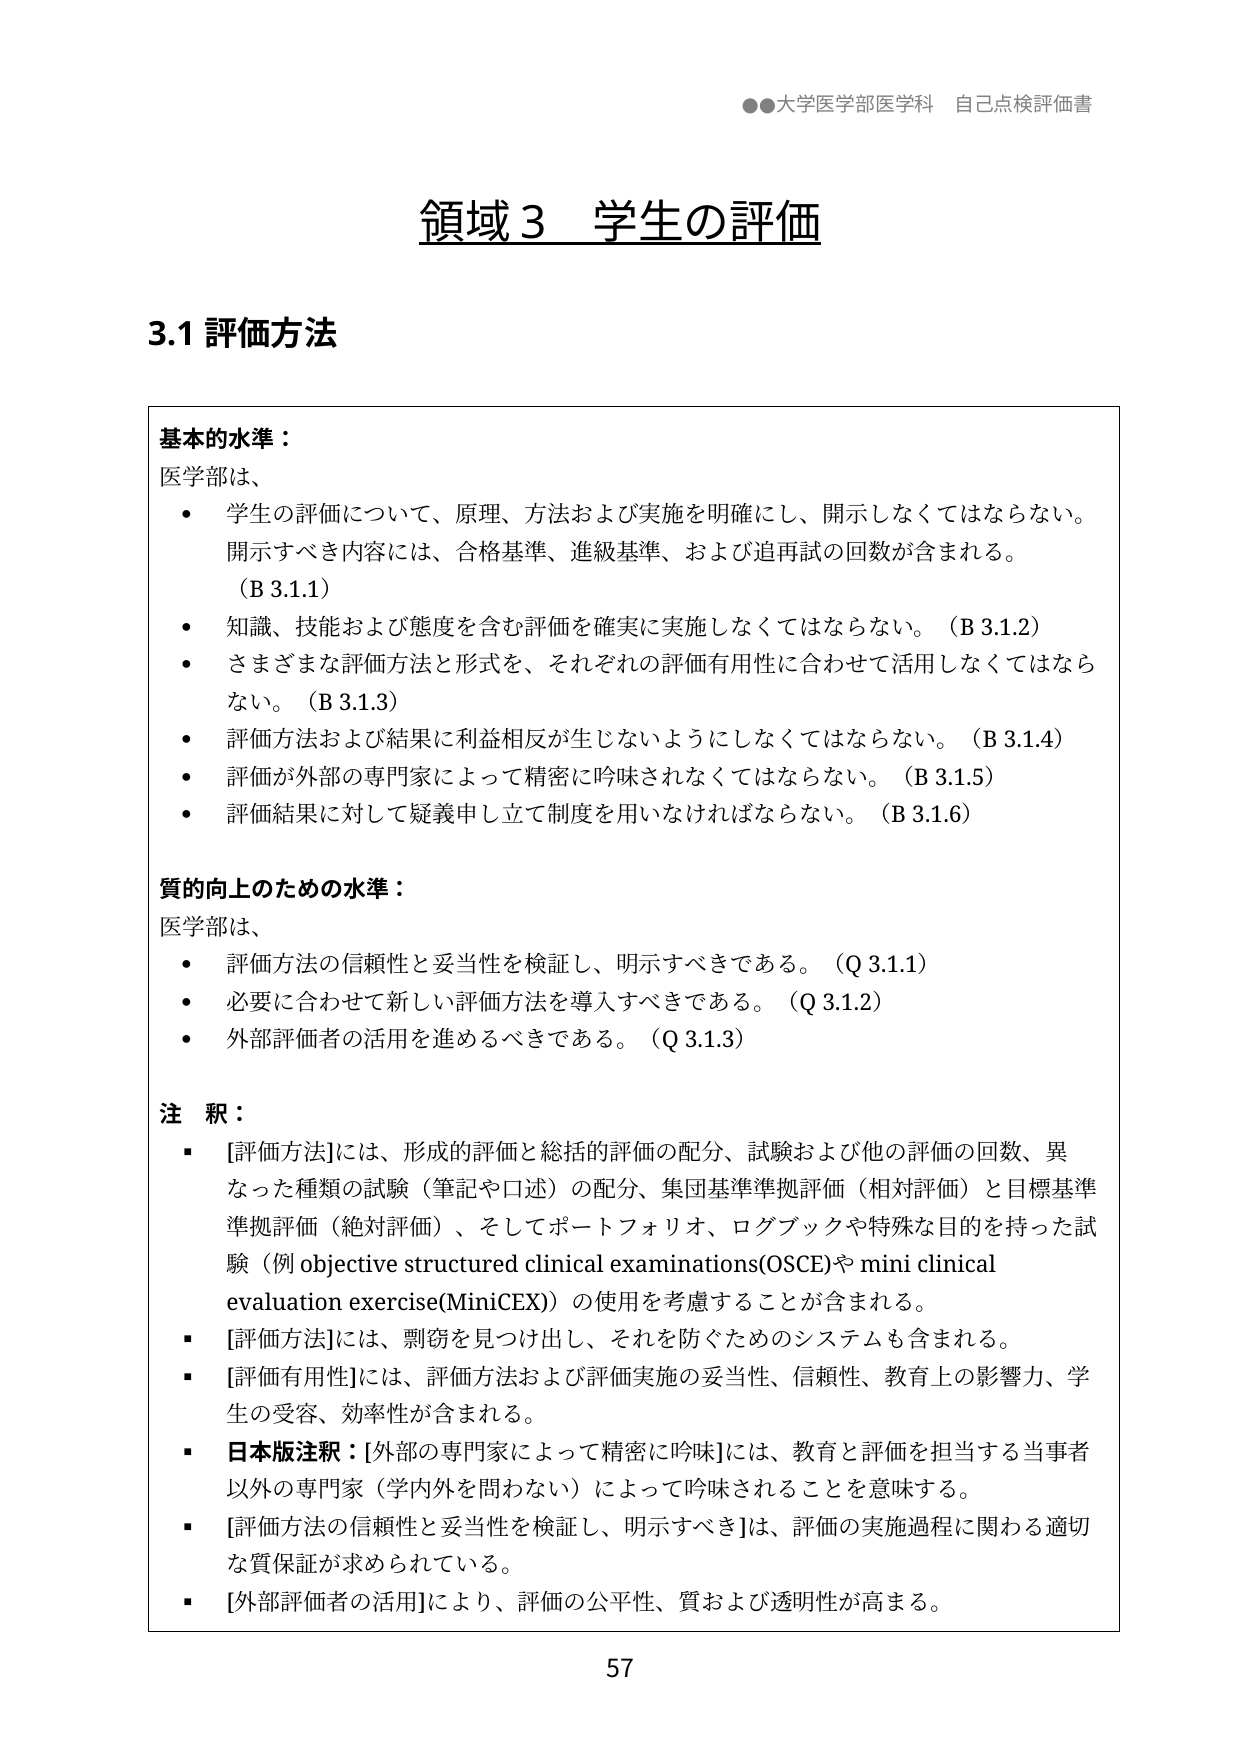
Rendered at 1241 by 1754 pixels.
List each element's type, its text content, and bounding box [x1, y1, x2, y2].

subtitle 領域3 学生の評価 [148, 181, 1092, 256]
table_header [149, 407, 1119, 1631]
subtitle 3.1 評価方法 [148, 293, 1092, 368]
